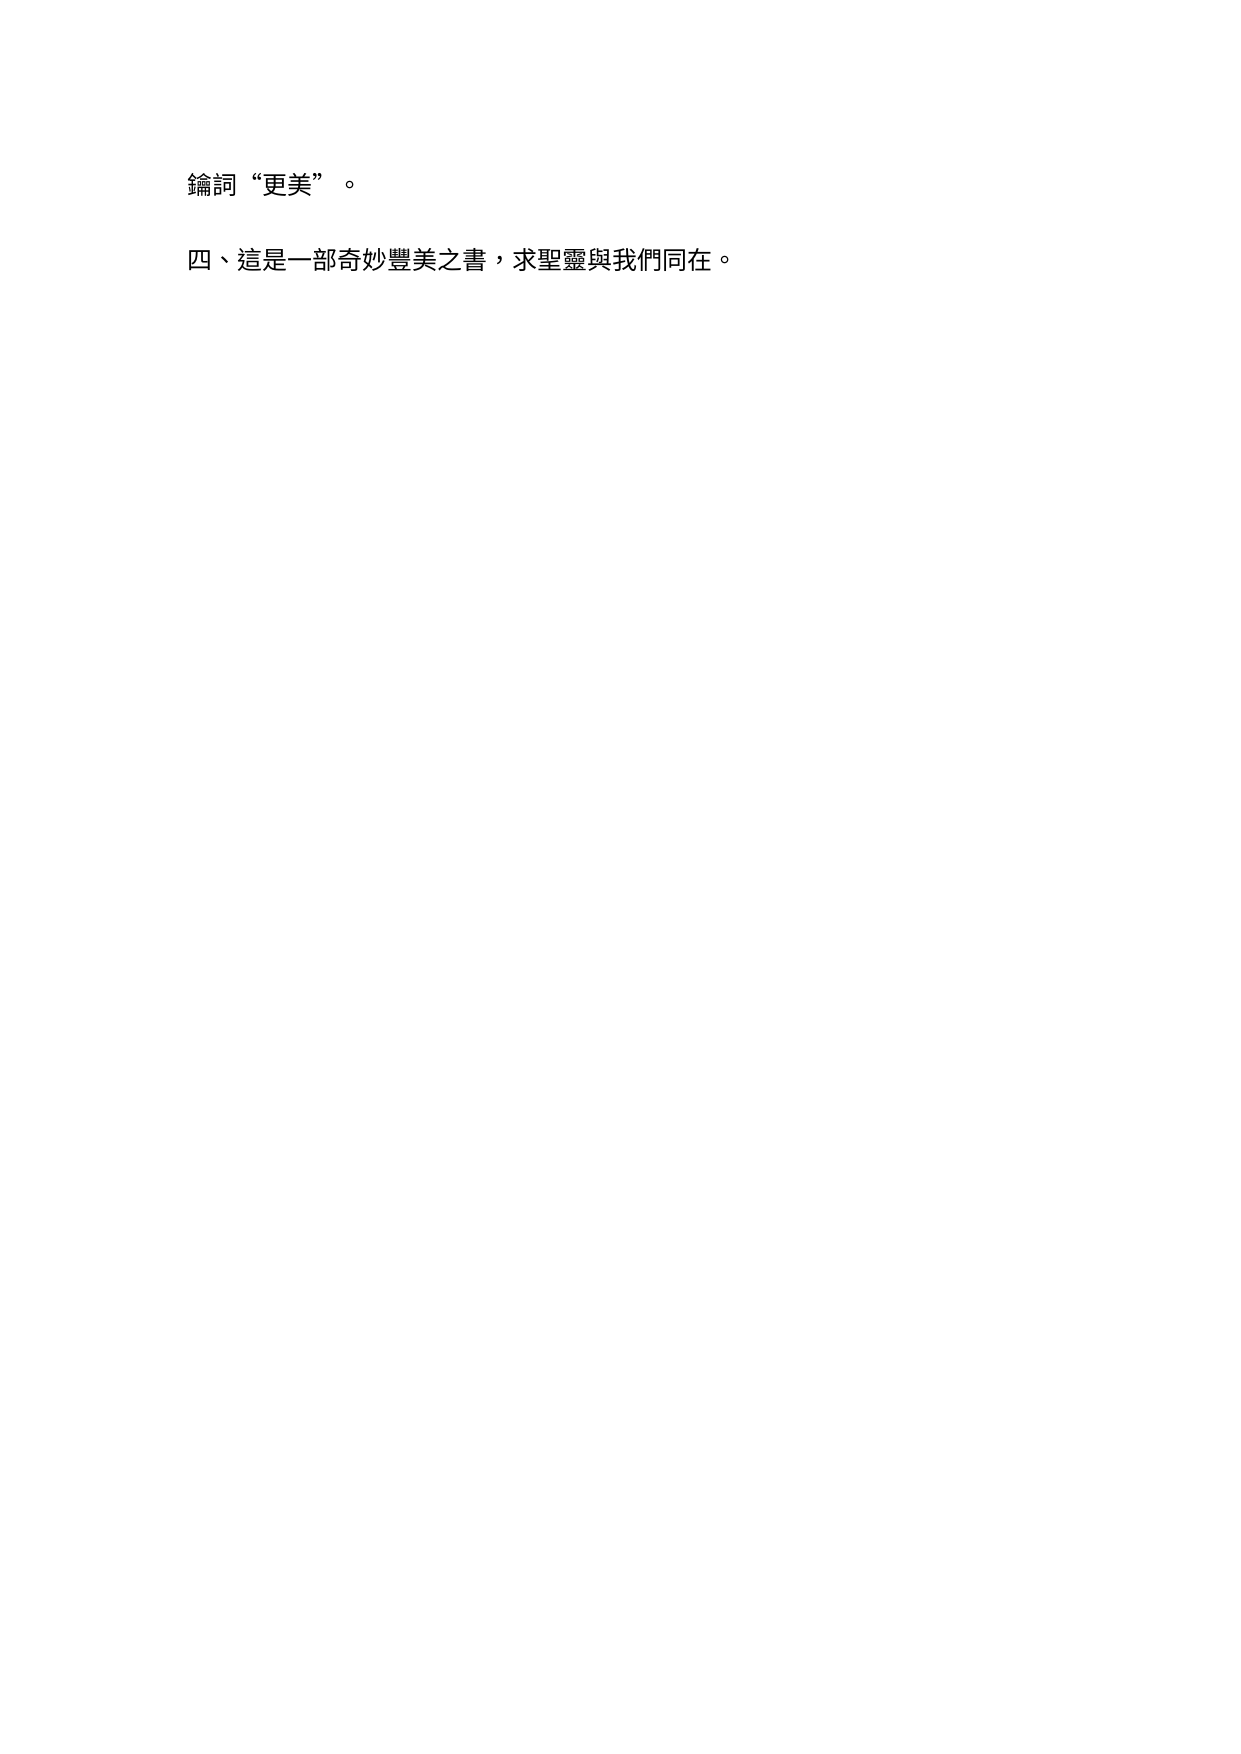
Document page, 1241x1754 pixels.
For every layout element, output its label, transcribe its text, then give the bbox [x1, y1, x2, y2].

text 四、這是一部奇妙豐美之書，求聖靈與我們同在。 [187, 239, 1053, 277]
text 鑰詞“更美”。 [187, 164, 1053, 202]
